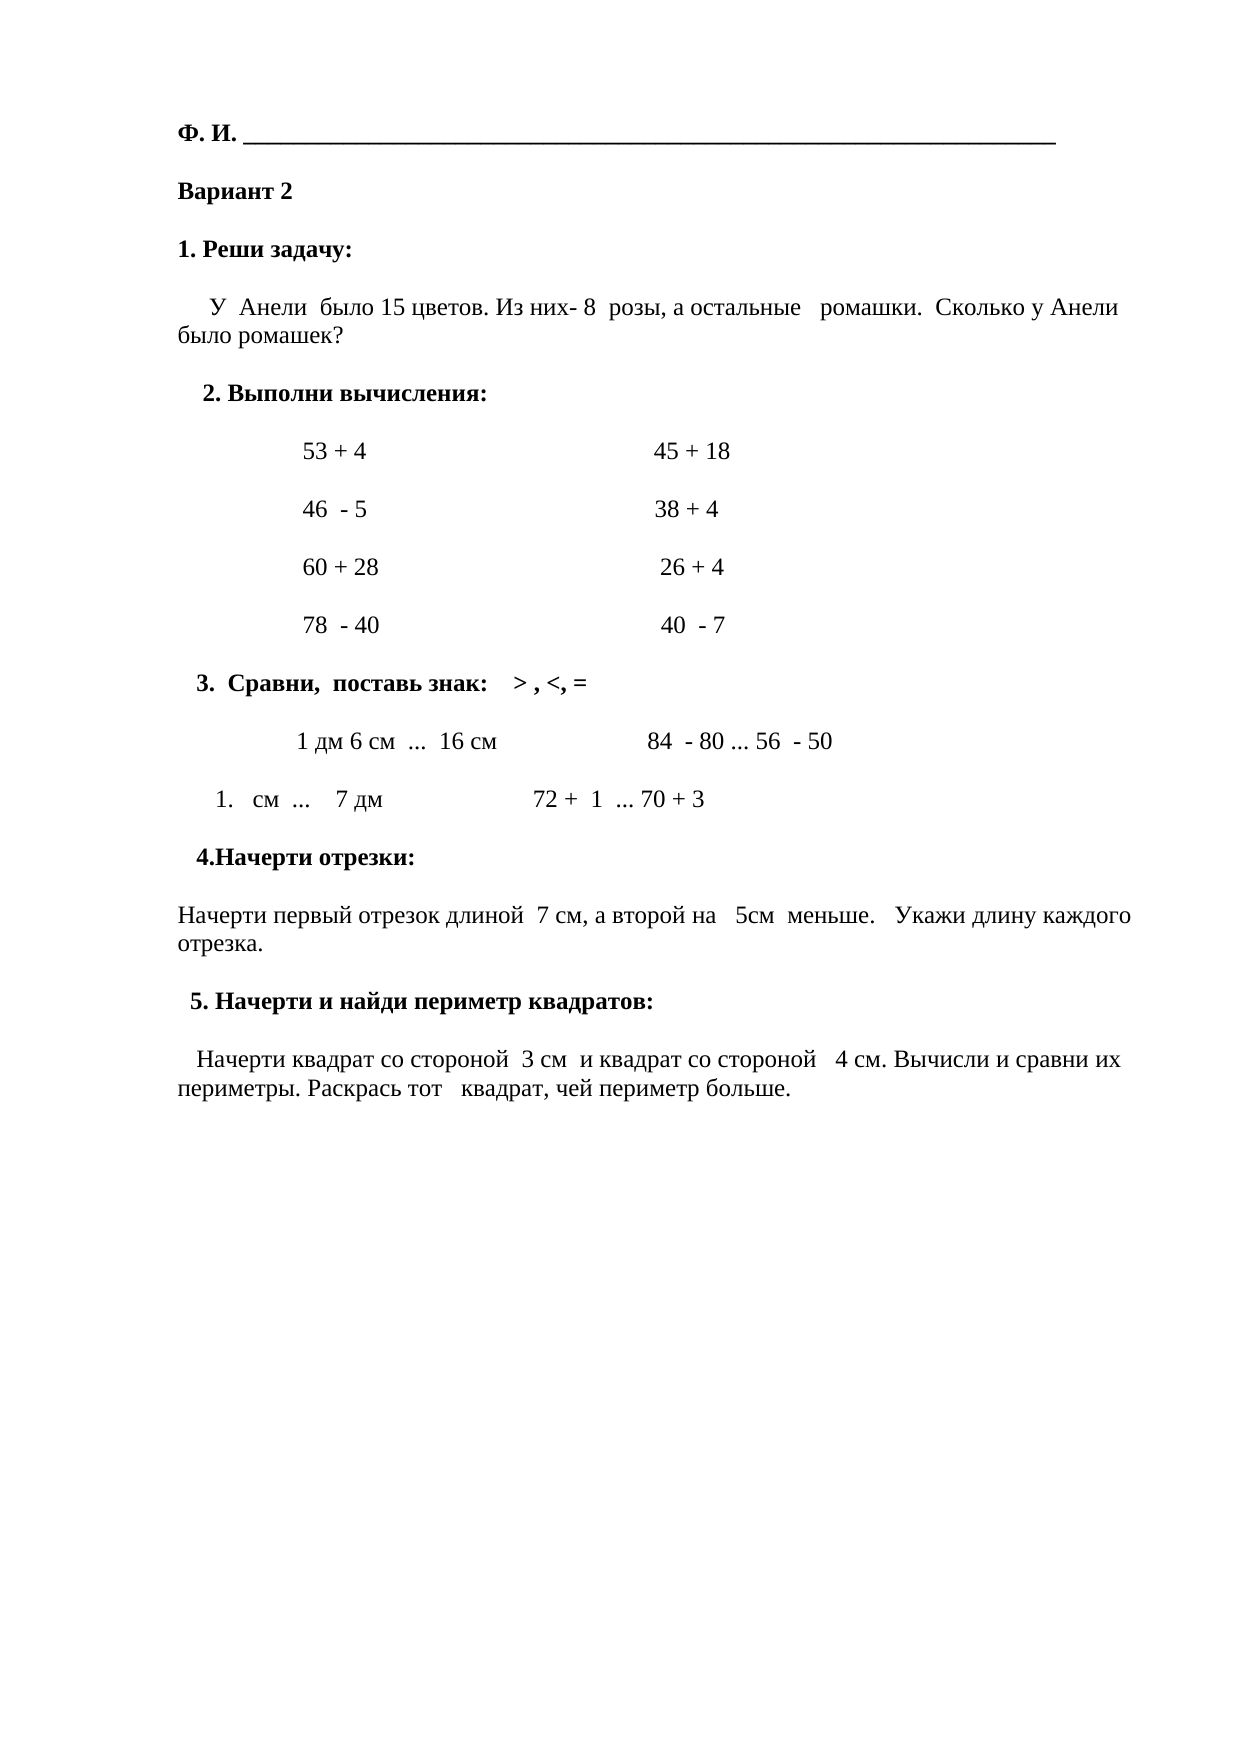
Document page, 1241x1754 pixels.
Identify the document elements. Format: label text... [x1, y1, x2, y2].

text 2. Выполни вычисления: [177, 378, 1152, 407]
text 4.Начерти отрезки: [177, 842, 1152, 871]
text Начерти квадрат со стороной 3 см и квадрат со стороной 4 см. Вычисли и сравни их периметры. Раскрась тот квадрат, чей периметр больше. [177, 1044, 1152, 1102]
text 60 + 28 26 + 4 [177, 552, 1152, 581]
text 3. Сравни, поставь знак: > , <, = [177, 668, 1152, 697]
text 1. Реши задачу: [177, 234, 1152, 263]
text 1 дм 6 см ... 16 см 84 - 80 ... 56 - 50 [177, 726, 1152, 755]
text Вариант 2 [177, 176, 1152, 205]
text 5. Начерти и найди периметр квадратов: [177, 986, 1152, 1015]
list см ... 7 дм 72 + 1 ... 70 + 3 [215, 784, 1152, 813]
text Начерти первый отрезок длиной 7 см, а второй на 5см меньше. Укажи длину каждого отрезка. [177, 900, 1152, 957]
text Ф. И. _________________________________________________________________ [177, 118, 1152, 147]
text 78 - 40 40 - 7 [177, 610, 1152, 639]
text 53 + 4 45 + 18 [177, 436, 1152, 465]
text 46 - 5 38 + 4 [177, 494, 1152, 523]
text У Анели было 15 цветов. Из них- 8 розы, а остальные ромашки. Сколько у Анели было ромашек? [177, 292, 1152, 349]
